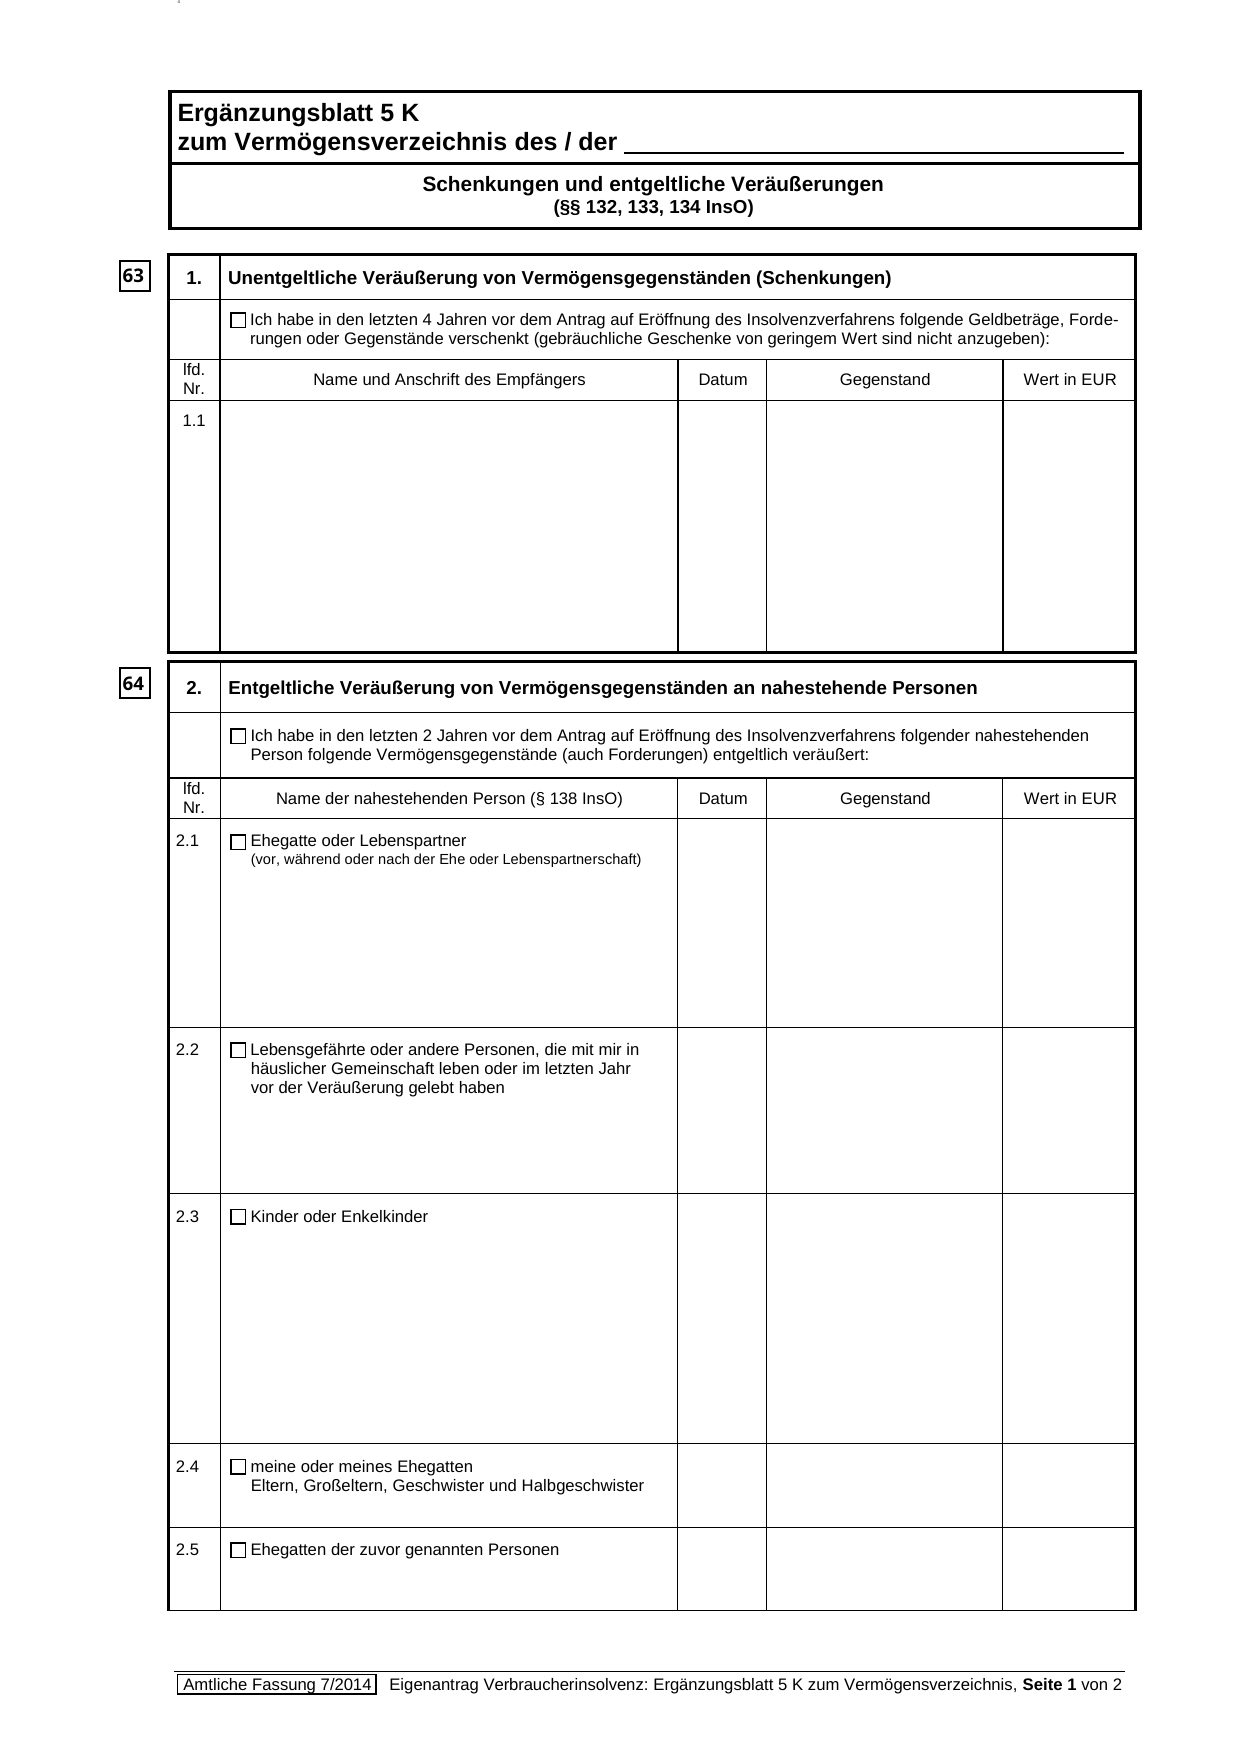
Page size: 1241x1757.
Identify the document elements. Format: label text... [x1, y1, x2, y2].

subtitle Schenkungen und entgeltliche Veräußerungen [158, 172, 1148, 196]
text 64 [122, 670, 1148, 695]
text 63 [122, 262, 1148, 288]
subtitle Ergänzungsblatt 5 K [177, 98, 1148, 127]
subtitle (§§ 132, 133, 134 InsO) [158, 196, 1148, 217]
text zum Vermögensverzeichnis des / der [152, 127, 1148, 155]
